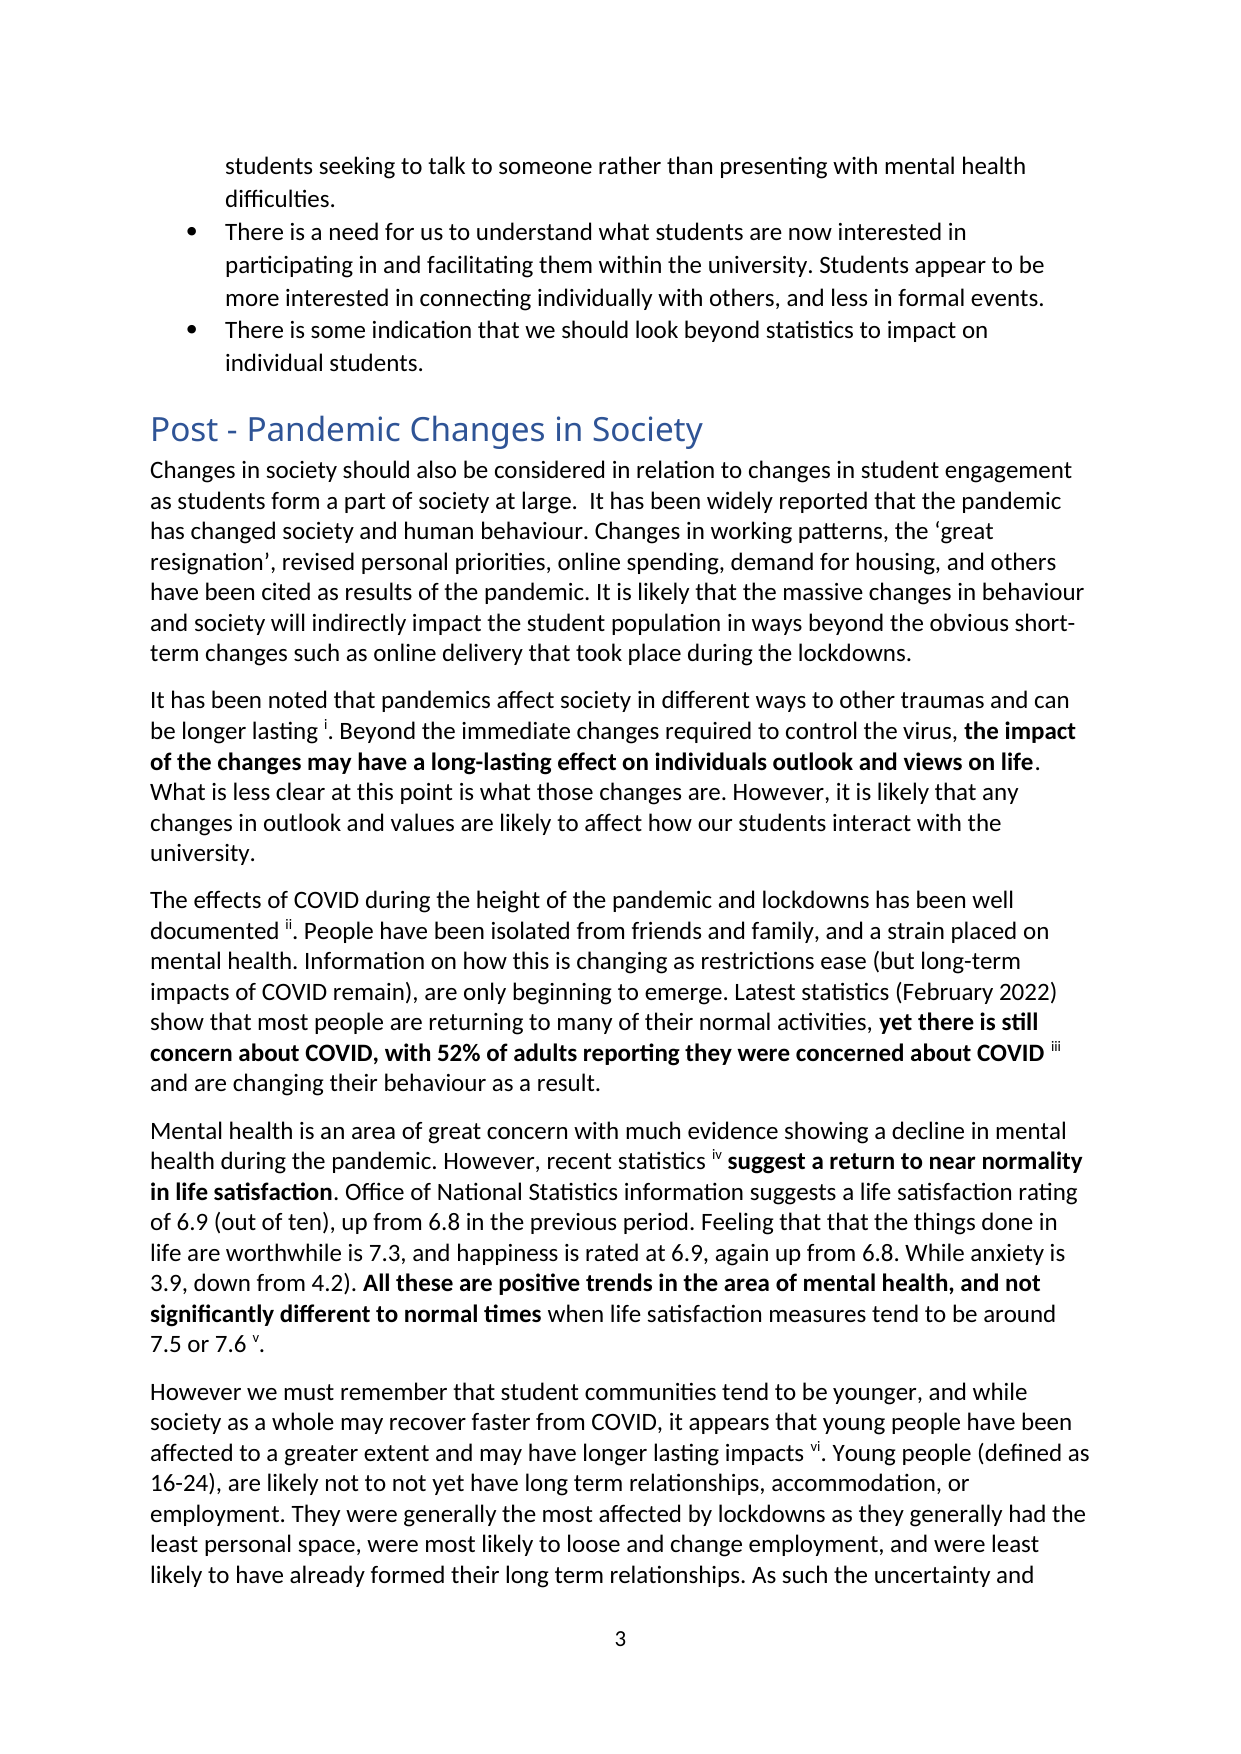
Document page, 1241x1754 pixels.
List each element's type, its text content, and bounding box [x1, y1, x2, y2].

text It has been noted that pandemics affect society in different ways to other traumas and can be longer lasting . Beyond the immediate changes required to control the virus, the impact of the changes may have a long-lasting effect on individuals outlook and views on life. What is less clear at this point is what those changes are. However, it is likely that any changes in outlook and values are likely to affect how our students interact with the university. [150, 685, 1090, 868]
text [150, 1376, 1090, 1589]
subtitle Post - Pandemic Changes in Society [150, 405, 1090, 451]
list There is a need for us to understand what students are now interested in participating in and facilitating them within the university. Students appear to be more interested in connecting individually with others, and less in formal events. [187, 216, 1090, 312]
text Changes in society should also be considered in relation to changes in student engagement as students form a part of society at large. It has been widely reported that the pandemic has changed society and human behaviour. Changes in working patterns, the ‘great resignation’, revised personal priorities, online spending, demand for housing, and others have been cited as results of the pandemic. It is likely that the massive changes in behaviour and society will indirectly impact the student population in ways beyond the obvious short-term changes such as online delivery that took place during the lockdowns. [150, 454, 1090, 668]
list There is some indication that we should look beyond statistics to impact on individual students. [187, 314, 1090, 378]
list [187, 150, 1090, 213]
text The effects of COVID during the height of the pandemic and lockdowns has been well documented . People have been isolated from friends and family, and a strain placed on mental health. Information on how this is changing as restrictions ease (but long-term impacts of COVID remain), are only beginning to emerge. Latest statistics (February 2022) show that most people are returning to many of their normal activities, yet there is still concern about COVID, with 52% of adults reporting they were concerned about COVID and are changing their behaviour as a result. [150, 884, 1090, 1098]
text Mental health is an area of great concern with much evidence showing a decline in mental health during the pandemic. However, recent statistics suggest a return to near normality in life satisfaction. Office of National Statistics information suggests a life satisfaction rating of 6.9 (out of ten), up from 6.8 in the previous period. Feeling that that the things done in life are worthwhile is 7.3, and happiness is rated at 6.9, again up from 6.8. While anxiety is 3.9, down from 4.2). All these are positive trends in the area of mental health, and not significantly different to normal times when life satisfaction measures tend to be around 7.5 or 7.6 . [150, 1115, 1090, 1359]
